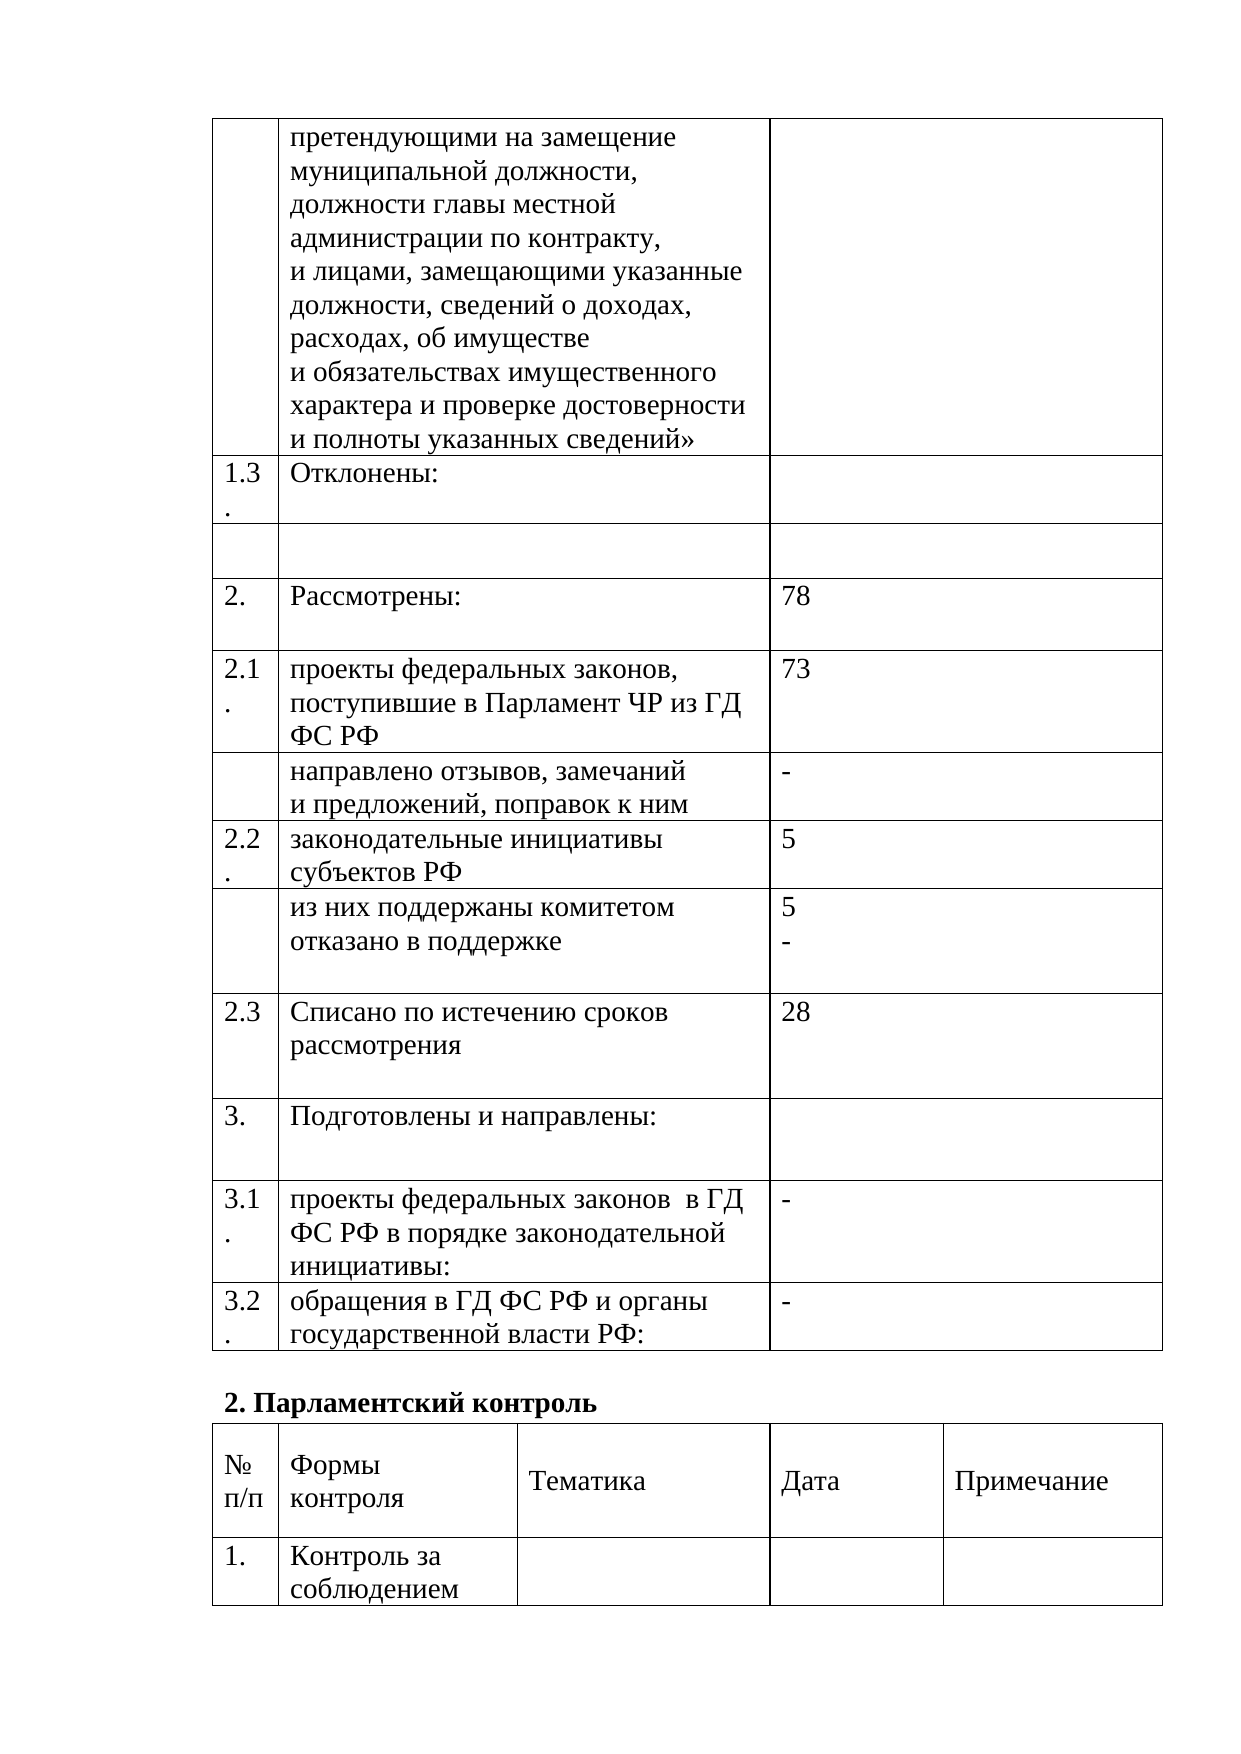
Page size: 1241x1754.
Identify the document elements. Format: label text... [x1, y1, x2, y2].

table_cell 3.2. [213, 1283, 278, 1350]
table_cell [213, 119, 278, 454]
table_cell законодательные инициативы субъектов РФ [279, 821, 769, 888]
table_cell Примечание [944, 1424, 1162, 1537]
table_cell 73 [771, 651, 1162, 752]
table_cell № п/п [213, 1424, 278, 1537]
table_cell 5 [771, 821, 1162, 888]
table_cell Дата [771, 1424, 943, 1537]
table_cell проекты федеральных законов, поступившие в Парламент ЧР из ГД ФС РФ [279, 651, 769, 752]
table_cell 1.3. [213, 456, 278, 523]
table_cell Отклонены: [279, 456, 769, 523]
table_cell [771, 1538, 943, 1605]
table_cell 2.1. [213, 651, 278, 752]
table_cell [213, 524, 278, 577]
table_cell 28 [771, 994, 1162, 1097]
table_cell [771, 456, 1162, 523]
table_cell 2. Парламентский контроль [213, 1351, 1163, 1423]
table_cell Формы контроля [279, 1424, 517, 1537]
table_cell 2. [213, 579, 278, 650]
table_cell 78 [771, 579, 1162, 650]
table_cell - [771, 1283, 1162, 1350]
table_cell [944, 1538, 1162, 1605]
table_cell Рассмотрены: [279, 579, 769, 650]
table_cell направлено отзывов, замечаний и предложений, поправок к ним [279, 753, 769, 820]
table_cell проекты федеральных законов в ГД ФС РФ в порядке законодательной инициативы: [279, 1181, 769, 1282]
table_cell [279, 119, 769, 454]
table_cell [771, 524, 1162, 577]
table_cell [279, 1538, 517, 1605]
table_cell [279, 524, 769, 577]
table_cell - [771, 1181, 1162, 1282]
table_cell 3.1. [213, 1181, 278, 1282]
table_cell Тематика [518, 1424, 769, 1537]
table_cell [213, 889, 278, 993]
table_cell [771, 1099, 1162, 1180]
table_cell 1. [213, 1538, 278, 1605]
table_cell 5 - [771, 889, 1162, 993]
table_cell обращения в ГД ФС РФ и органы государственной власти РФ: [279, 1283, 769, 1350]
table_cell из них поддержаны комитетом отказано в поддержке [279, 889, 769, 993]
table_cell 2.2. [213, 821, 278, 888]
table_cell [771, 119, 1162, 454]
table_cell Подготовлены и направлены: [279, 1099, 769, 1180]
table_cell 3. [213, 1099, 278, 1180]
table_cell [213, 753, 278, 820]
table_cell - [771, 753, 1162, 820]
table_cell Списано по истечению сроков рассмотрения [279, 994, 769, 1097]
table_cell 2.3 [213, 994, 278, 1097]
table_cell [518, 1538, 769, 1605]
